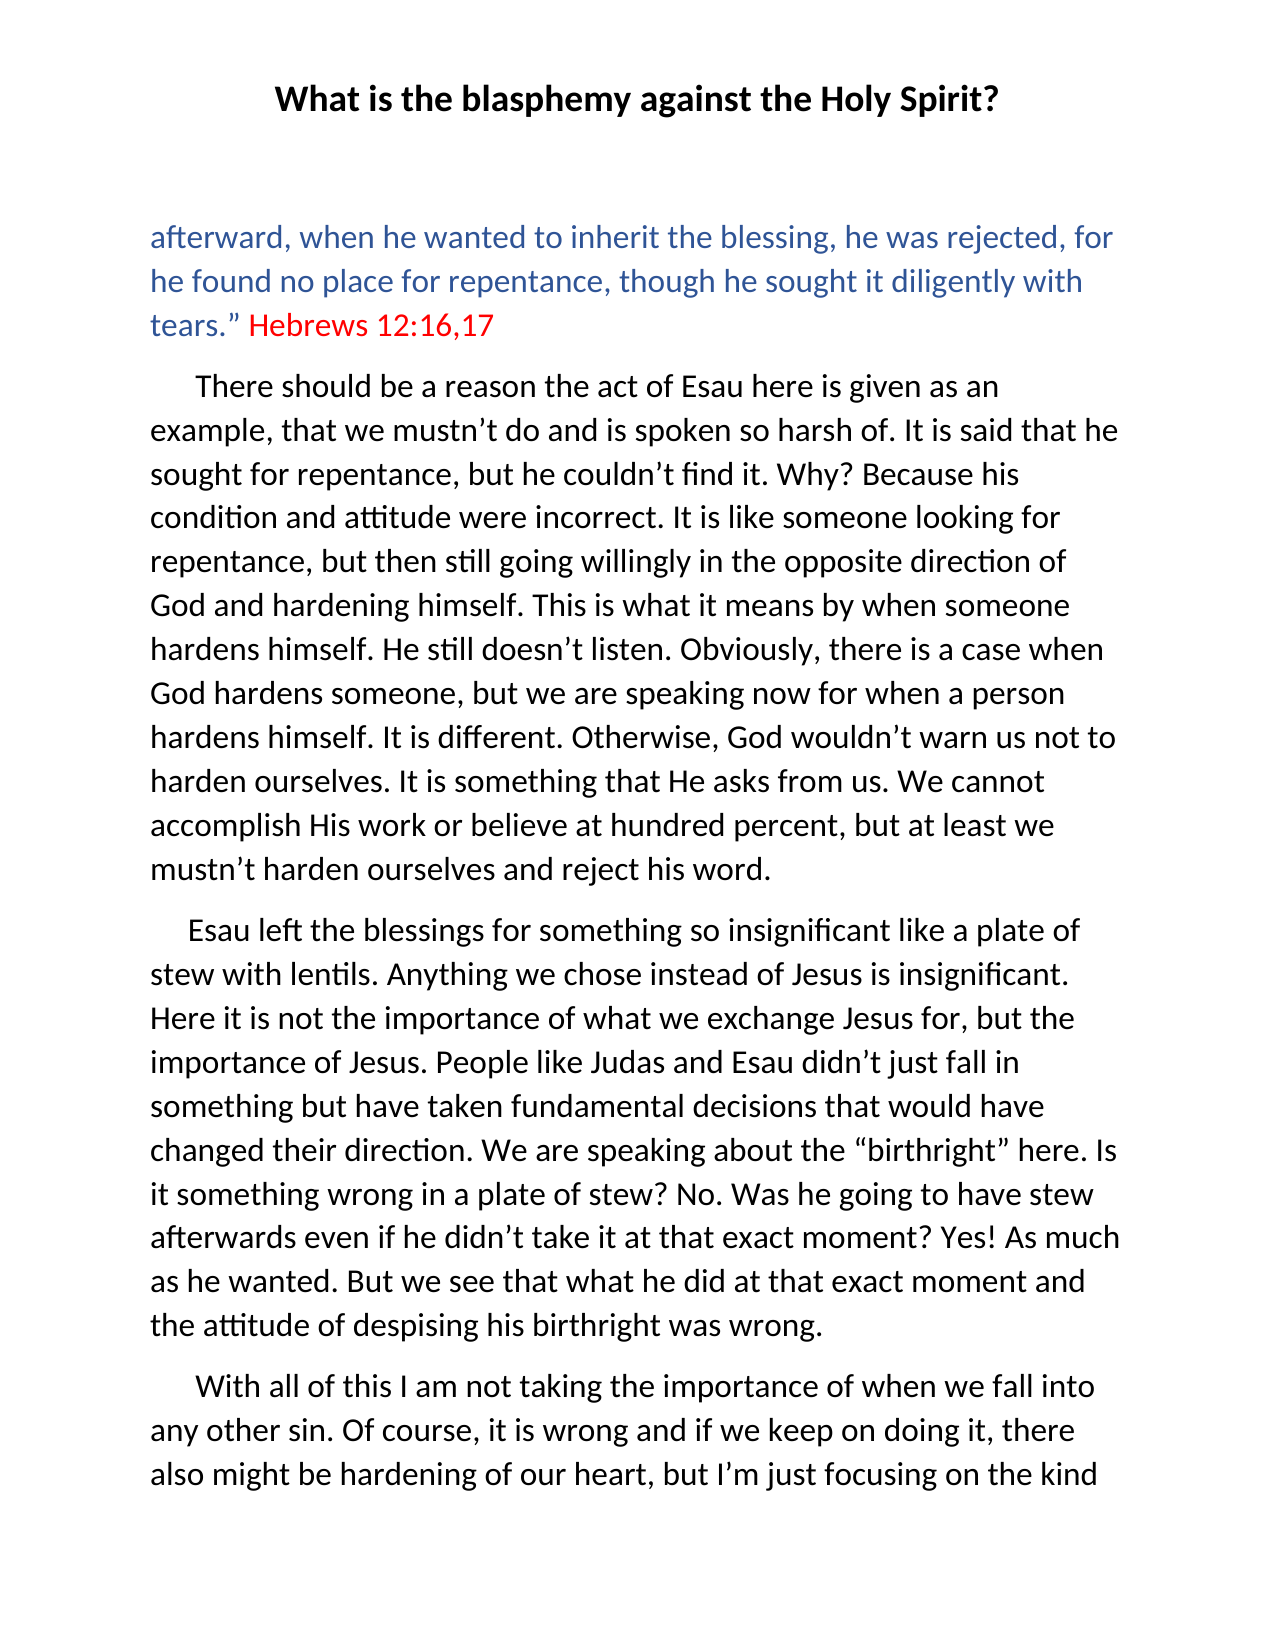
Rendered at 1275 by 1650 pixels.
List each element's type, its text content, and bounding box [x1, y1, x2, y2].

text There should be a reason the act of Esau here is given as an example, that we mustn’t do and is spoken so harsh of. It is said that he sought for repentance, but he couldn’t find it. Why? Because his condition and attitude were incorrect. It is like someone looking for repentance, but then still going willingly in the opposite direction of God and hardening himself. This is what it means by when someone hardens himself. He still doesn’t listen. Obviously, there is a case when God hardens someone, but we are speaking now for when a person hardens himself. It is different. Otherwise, God wouldn’t warn us not to harden ourselves. It is something that He asks from us. We cannot accomplish His work or believe at hundred percent, but at least we mustn’t harden ourselves and reject his word. [150, 364, 1125, 889]
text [150, 1365, 1125, 1494]
text Esau left the blessings for something so insignificant like a plate of stew with lentils. Anything we chose instead of Jesus is insignificant. Here it is not the importance of what we exchange Jesus for, but the importance of Jesus. People like Judas and Esau didn’t just fall in something but have taken fundamental decisions that would have changed their direction. We are speaking about the “birthright” here. Is it something wrong in a plate of stew? No. Was he going to have stew afterwards even if he didn’t take it at that exact moment? Yes! As much as he wanted. But we see that what he did at that exact moment and the attitude of despising his birthright was wrong. [150, 909, 1125, 1345]
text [150, 216, 1125, 345]
